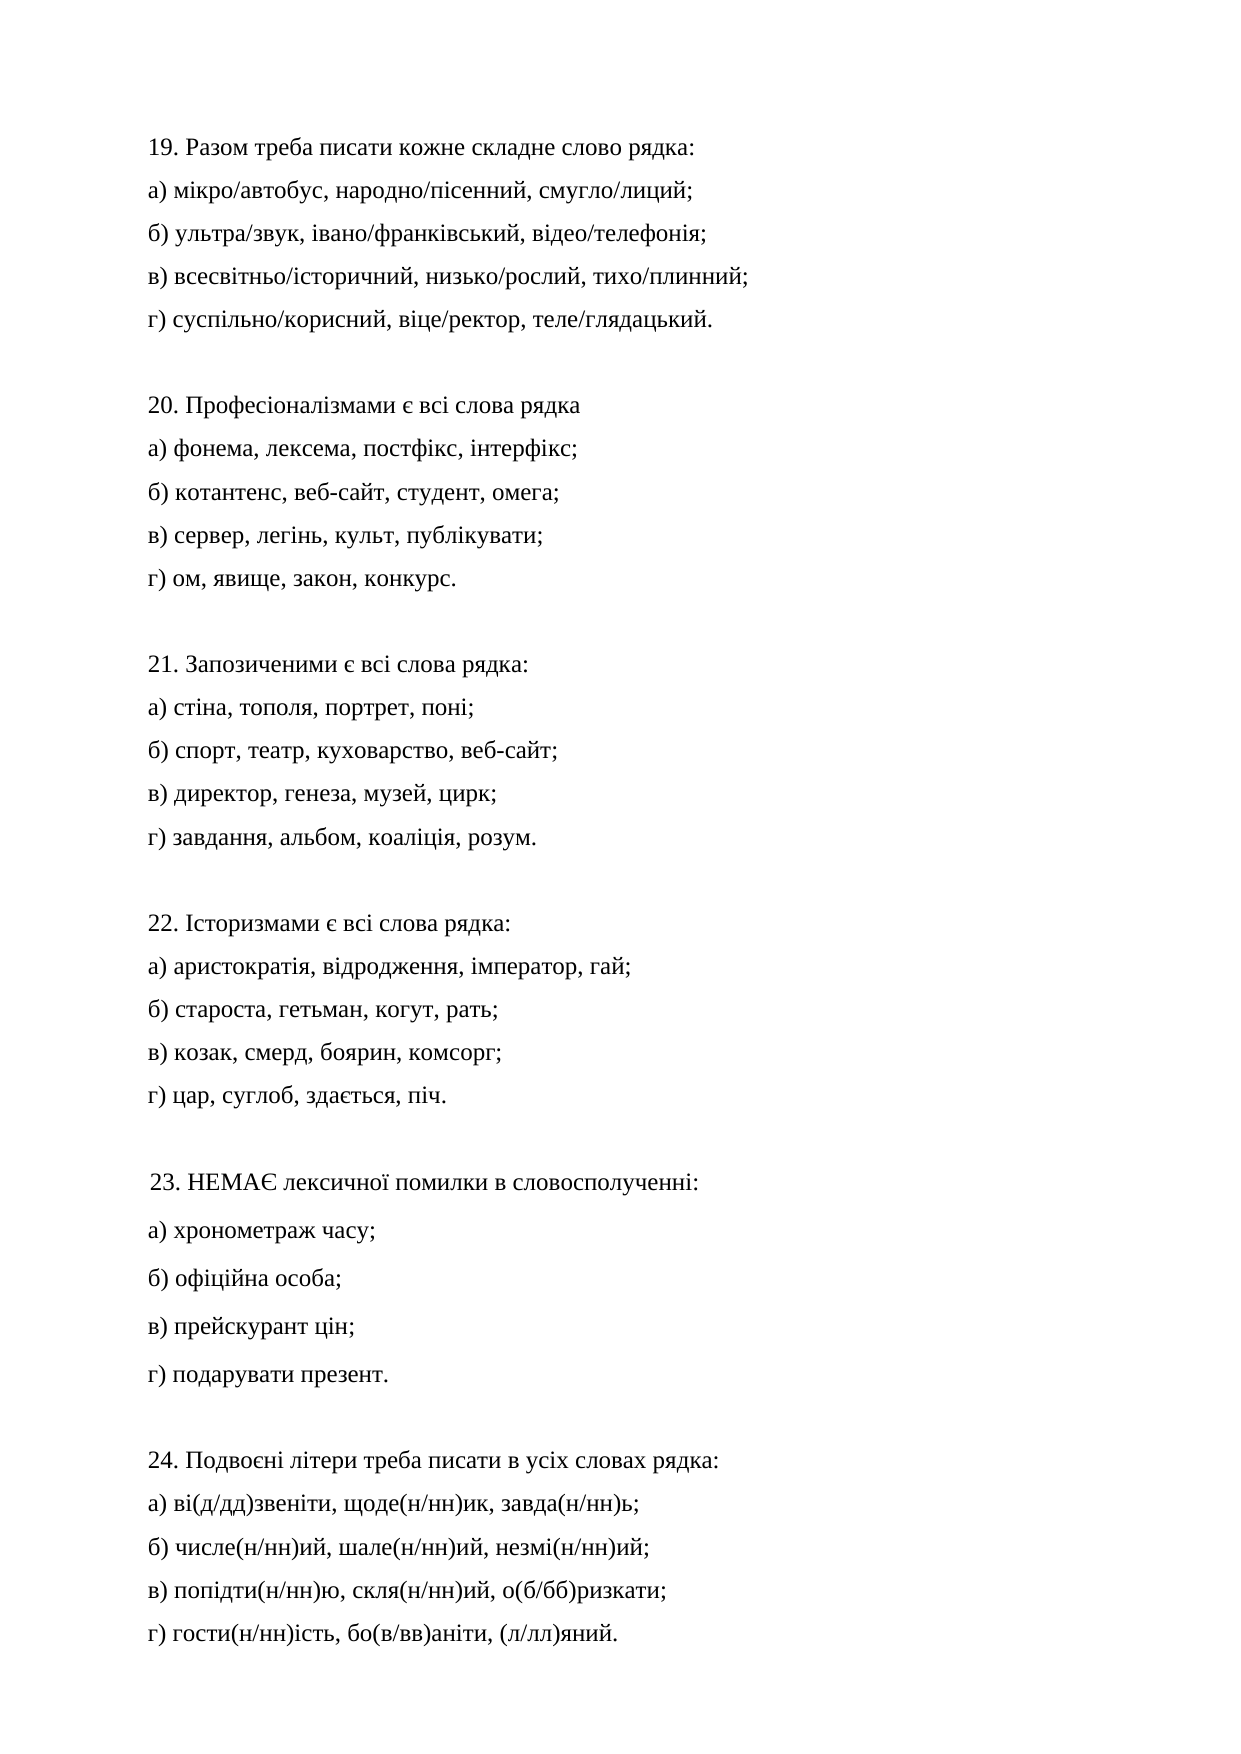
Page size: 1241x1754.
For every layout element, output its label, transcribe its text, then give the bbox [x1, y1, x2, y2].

text г) цар, суглоб, здається, піч. [148, 1080, 1152, 1109]
text 23. НЕМАЄ лексичної помилки в словосполученні: [149, 1167, 1152, 1195]
text б) ультра/звук, івано/франківський, відео/телефонія; [148, 218, 1152, 247]
text г) ом, явище, закон, конкурс. [148, 563, 1152, 592]
text а) ві(д/дд)звеніти, щоде(н/нн)ик, завда(н/нн)ь; [148, 1488, 1152, 1517]
text б) котантенс, веб-сайт, студент, омега; [148, 477, 1152, 505]
text б) староста, гетьман, когут, рать; [148, 994, 1152, 1023]
text б) спорт, театр, куховарство, веб-сайт; [148, 735, 1152, 764]
text 19. Разом треба писати кожне складне слово рядка: [148, 132, 1152, 160]
text г) гости(н/нн)ість, бо(в/вв)аніти, (л/лл)яний. [148, 1618, 1152, 1647]
text г) завдання, альбом, коаліція, розум. [148, 822, 1152, 850]
text г) подарувати презент. [148, 1359, 752, 1388]
text б) офіційна особа; [148, 1263, 752, 1292]
text а) хронометраж часу; [148, 1215, 752, 1243]
text а) стіна, тополя, портрет, поні; [148, 692, 1152, 721]
text в) всесвітньо/історичний, низько/рослий, тихо/плинний; [148, 261, 1152, 290]
text 22. Історизмами є всі слова рядка: [148, 908, 1152, 937]
text г) суспільно/корисний, віце/ректор, теле/глядацький. [148, 304, 1152, 333]
text а) мікро/автобус, народно/пісенний, смугло/лиций; [148, 175, 1152, 203]
text 21. Запозиченими є всі слова рядка: [148, 649, 1152, 678]
text а) фонема, лексема, постфікс, інтерфікс; [148, 433, 1152, 462]
text 24. Подвоєні літери треба писати в усіх словах рядка: [148, 1445, 1152, 1474]
text в) козак, смерд, боярин, комсорг; [148, 1037, 1152, 1066]
text в) сервер, легінь, культ, публікувати; [148, 520, 1152, 548]
text а) аристократія, відродження, імператор, гай; [148, 951, 1152, 980]
text 20. Професіоналізмами є всі слова рядка [148, 390, 1152, 419]
text в) директор, генеза, музей, цирк; [148, 778, 1152, 807]
text в) прейскурант цін; [148, 1311, 752, 1340]
text в) попідти(н/нн)ю, скля(н/нн)ий, о(б/бб)ризкати; [148, 1575, 1152, 1603]
text б) числе(н/нн)ий, шале(н/нн)ий, незмі(н/нн)ий; [148, 1532, 1152, 1560]
